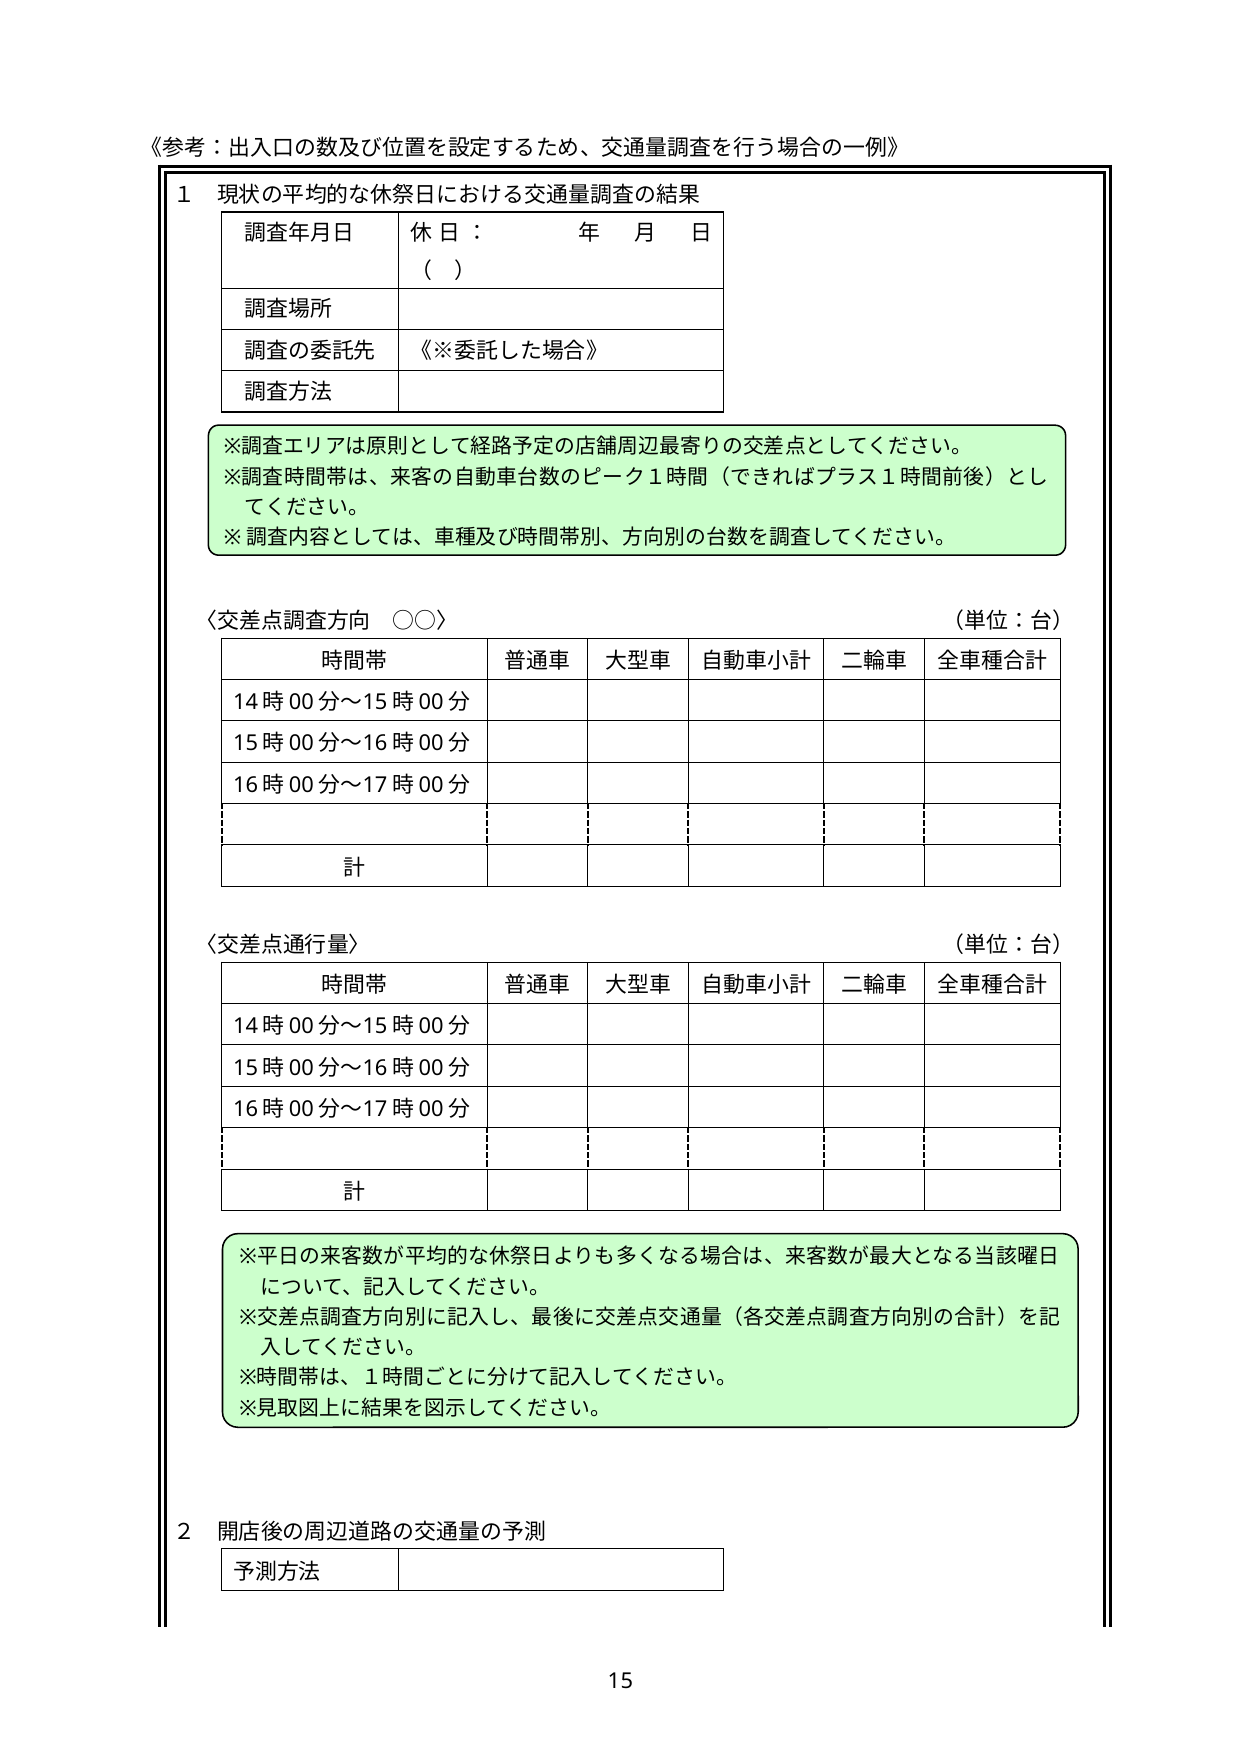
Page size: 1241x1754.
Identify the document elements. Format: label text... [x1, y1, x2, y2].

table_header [163, 168, 1107, 1627]
text 《参考：出入口の数及び位置を設定するため、交通量調査を行う場合の一例》 [118, 127, 1122, 164]
